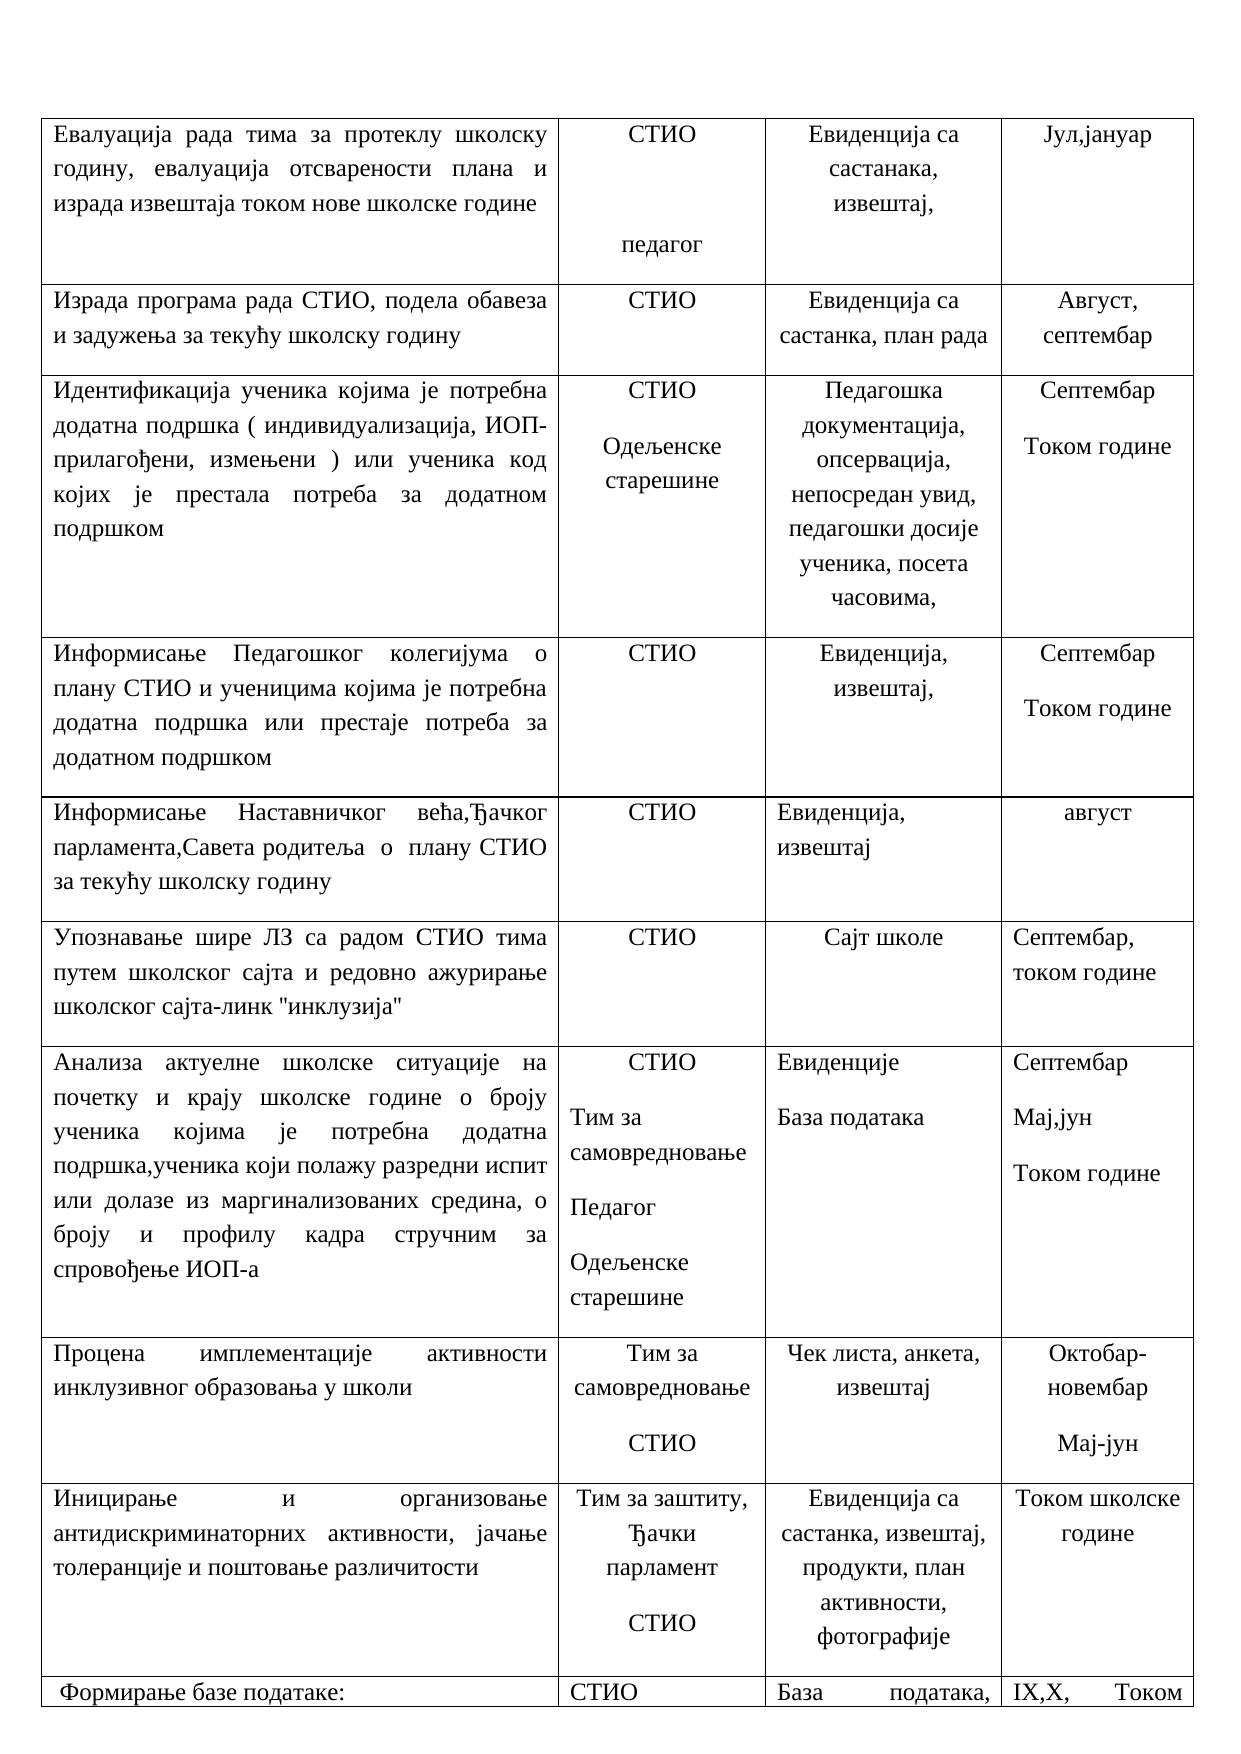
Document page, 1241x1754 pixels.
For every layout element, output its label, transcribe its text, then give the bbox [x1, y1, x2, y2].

table_cell СТИО [559, 922, 765, 1046]
table_cell Септембар Током године [1002, 376, 1193, 637]
table_cell август [1002, 798, 1193, 921]
table_cell Упознавање шире ЛЗ са радом СТИО тима путем школског сајта и редовно ажурирање школског сајта-линк ''инклузија'' [42, 922, 558, 1046]
table_cell Иницирање и организовање антидискриминаторних активности, јачање толеранције и поштовање различитости [42, 1484, 558, 1676]
table_cell Јул,јануар [1002, 119, 1193, 284]
table_cell Идентификација ученика којима је потребна додатна подршка ( индивидуализација, ИОП-прилагођени, измењени ) или ученика код којих је престала потреба за додатном подршком [42, 376, 558, 637]
table_cell Информисање Педагошког колегијума о плану СТИО и ученицима којима је потребна додатна подршка или престаје потреба за додатном подршком [42, 638, 558, 796]
table_cell Процена имплементације активности инклузивног образовања у школи [42, 1338, 558, 1482]
table_cell Информисање Наставничког већа,Ђачког парламента,Савета родитеља о плану СТИО за текућу школску годину [42, 798, 558, 921]
table_cell Септембар, током године [1002, 922, 1193, 1046]
table_cell Израда програма рада СТИО, подела обавеза и задужења за текућу школску годину [42, 285, 558, 374]
table_cell СТИО [559, 1677, 765, 1706]
table_cell Тим за заштиту, Ђачки парламент СТИО [559, 1484, 765, 1676]
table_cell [42, 1677, 558, 1706]
table_cell Август, септембар [1002, 285, 1193, 374]
table_cell IX,X, Током године [1002, 1677, 1193, 1706]
table_cell Септембар Током године [1002, 638, 1193, 796]
table_cell СТИО [559, 638, 765, 796]
table_cell Октобар-новембар Мај-јун [1002, 1338, 1193, 1482]
table_cell СТИО [559, 285, 765, 374]
table_cell Тим за самовредновање СТИО [559, 1338, 765, 1482]
table_cell Евиденција са састанка, извештај, продукти, план активности, фотографије [766, 1484, 1001, 1676]
table_cell Евиденција са састанака, извештај, [766, 119, 1001, 284]
table_cell СТИО Тим за самовредновање Педагог Одељенске старешине [559, 1047, 765, 1337]
table_cell Евиденција, извештај, [766, 638, 1001, 796]
table_cell Током школске године [1002, 1484, 1193, 1676]
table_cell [766, 1677, 1001, 1706]
table_cell Чек листа, анкета, извештај [766, 1338, 1001, 1482]
table_cell СТИО Одељенске старешине [559, 376, 765, 637]
table_cell Евиденције База података [766, 1047, 1001, 1337]
table_cell Септембар Мај,јун Током године [1002, 1047, 1193, 1337]
table_cell Евалуација рада тима за протеклу школску годину, евалуација отсварености плана и израда извештаја током нове школске године [42, 119, 558, 284]
table_cell Евиденција са састанка, план рада [766, 285, 1001, 374]
table_cell Евиденција, извештај [766, 798, 1001, 921]
table_cell СТИО педагог [559, 119, 765, 284]
table_cell Педагошка документација, опсервација, непосредан увид, педагошки досије ученика, посета часовима, [766, 376, 1001, 637]
table_cell Сајт школе [766, 922, 1001, 1046]
table_cell Анализа актуелне школске ситуације на почетку и крају школске године о броју ученика којима је потребна додатна подршка,ученика који полажу разредни испит или долазе из маргинализованих средина, о броју и профилу кадра стручним за спровођење ИОП-а [42, 1047, 558, 1337]
table_cell СТИО [559, 798, 765, 921]
